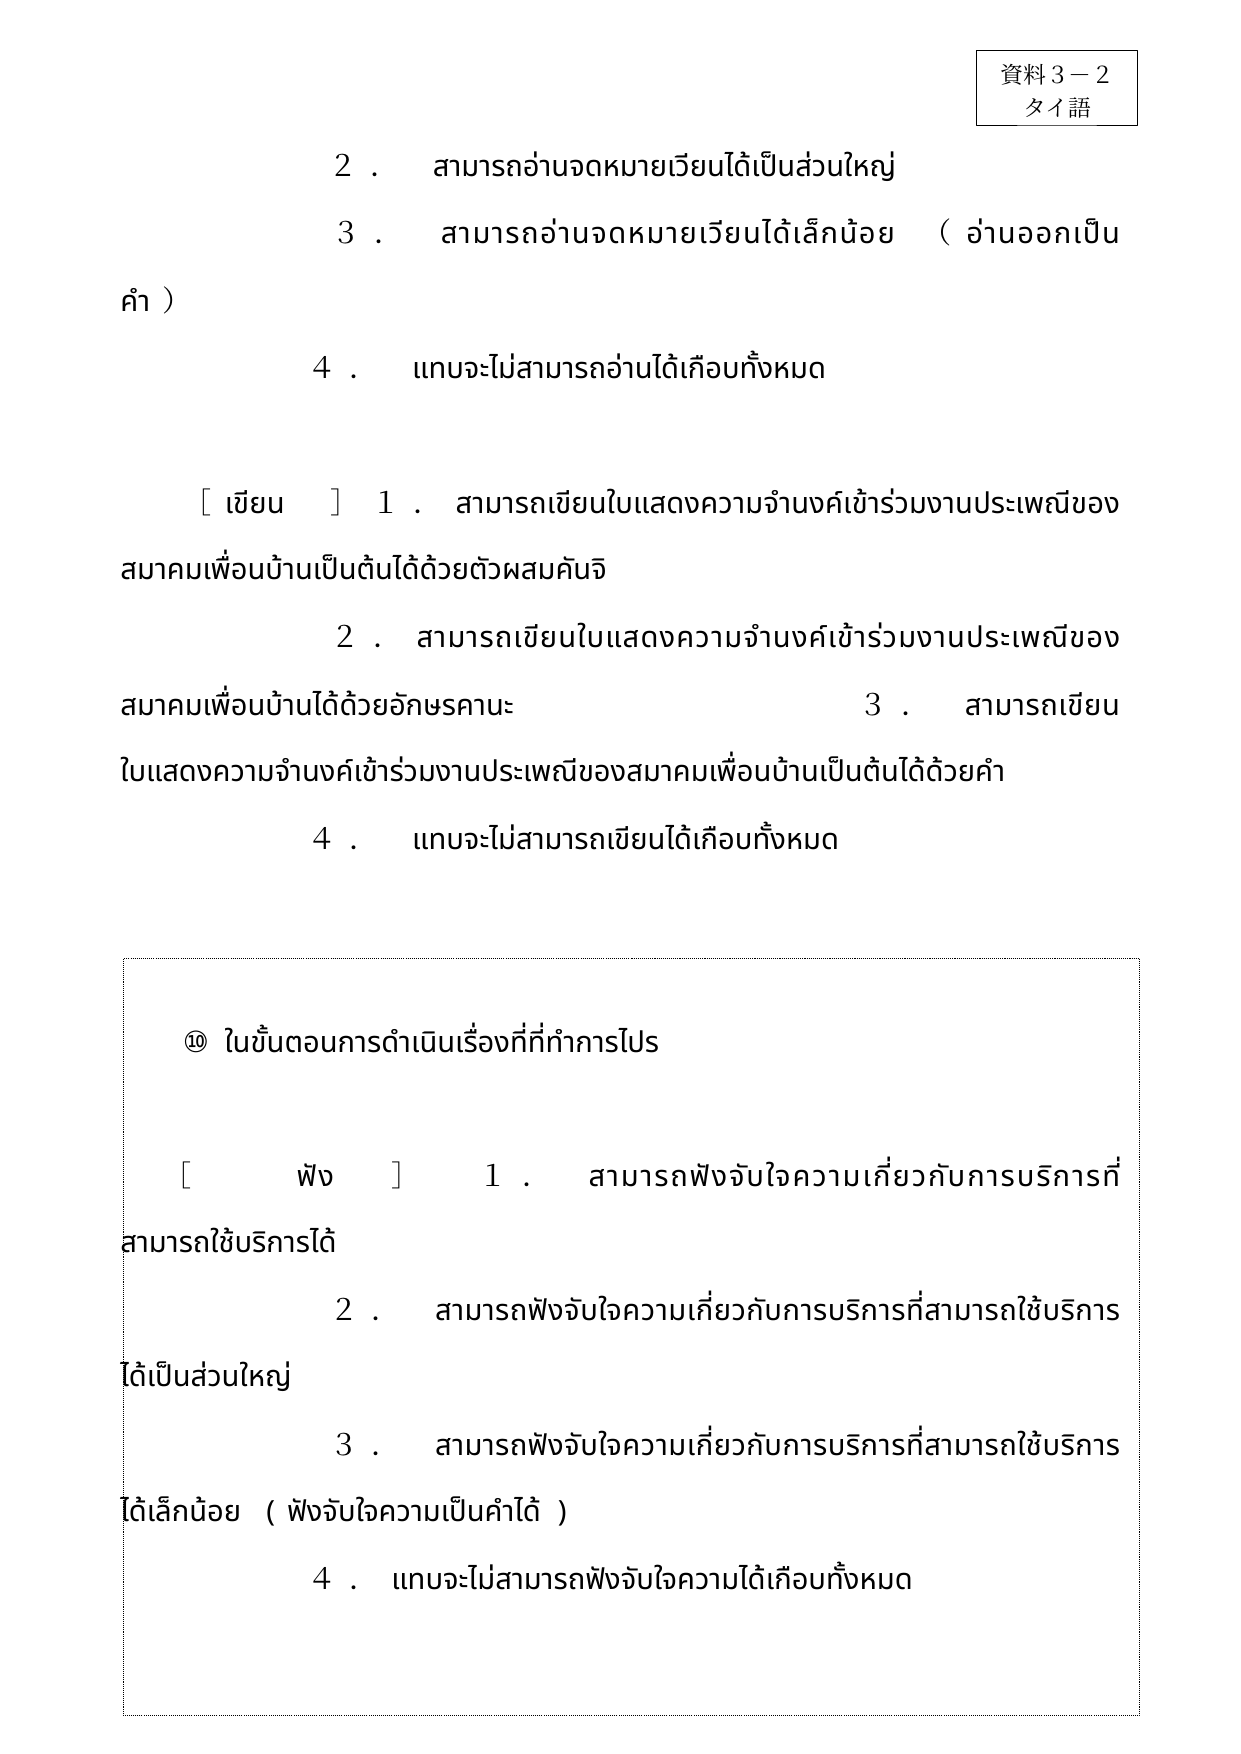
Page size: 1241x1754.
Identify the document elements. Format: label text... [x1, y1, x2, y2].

text ４． แทบจะไม่สามารถอ่านได้เกือบทั้งหมด [120, 335, 1120, 402]
text ３． สามารถอ่านจดหมายเวียนได้เล็กน้อย （อ่านออกเป็นคำ） [120, 200, 1120, 335]
text ２．สามารถเขียนใบแสดงความจำนงค์เข้าร่วมงานประเพณีของสมาคมเพื่อนบ้านได้ด้วยอักษรคานะ ３． สามารถเขียนใบแสดงความจำนงค์เข้าร่วมงานประเพณีของสมาคมเพื่อนบ้านเป็นต้นได้ด้วยคำ [120, 604, 1120, 806]
text ［เขียน ］１．สามารถเขียนใบแสดงความจำนงค์เข้าร่วมงานประเพณีของสมาคมเพื่อนบ้านเป็นต้นได้ด้วยตัวผสมคันจิ [120, 469, 1120, 604]
text ２． สามารถฟังจับใจความเกี่ยวกับการบริการที่สามารถใช้บริการได้เป็นส่วนใหญ่ [120, 1277, 1120, 1411]
text ⑩ในขั้นตอนการดำเนินเรื่องที่ที่ทำการไปร [120, 1008, 1120, 1142]
text ２． สามารถอ่านจดหมายเวียนได้เป็นส่วนใหญ่ [120, 133, 1120, 200]
text ［ ฟัง ］ １． สามารถฟังจับใจความเกี่ยวกับการบริการที่สามารถใช้บริการได้ [120, 1142, 1120, 1277]
text ３． สามารถฟังจับใจความเกี่ยวกับการบริการที่สามารถใช้บริการได้เล็กน้อย (ฟังจับใจความเป็นคำได้) [120, 1411, 1120, 1546]
text ４．แทบจะไม่สามารถฟังจับใจความได้เกือบทั้งหมด [120, 1546, 1120, 1613]
text ４． แทบจะไม่สามารถเขียนได้เกือบทั้งหมด [120, 806, 1120, 873]
